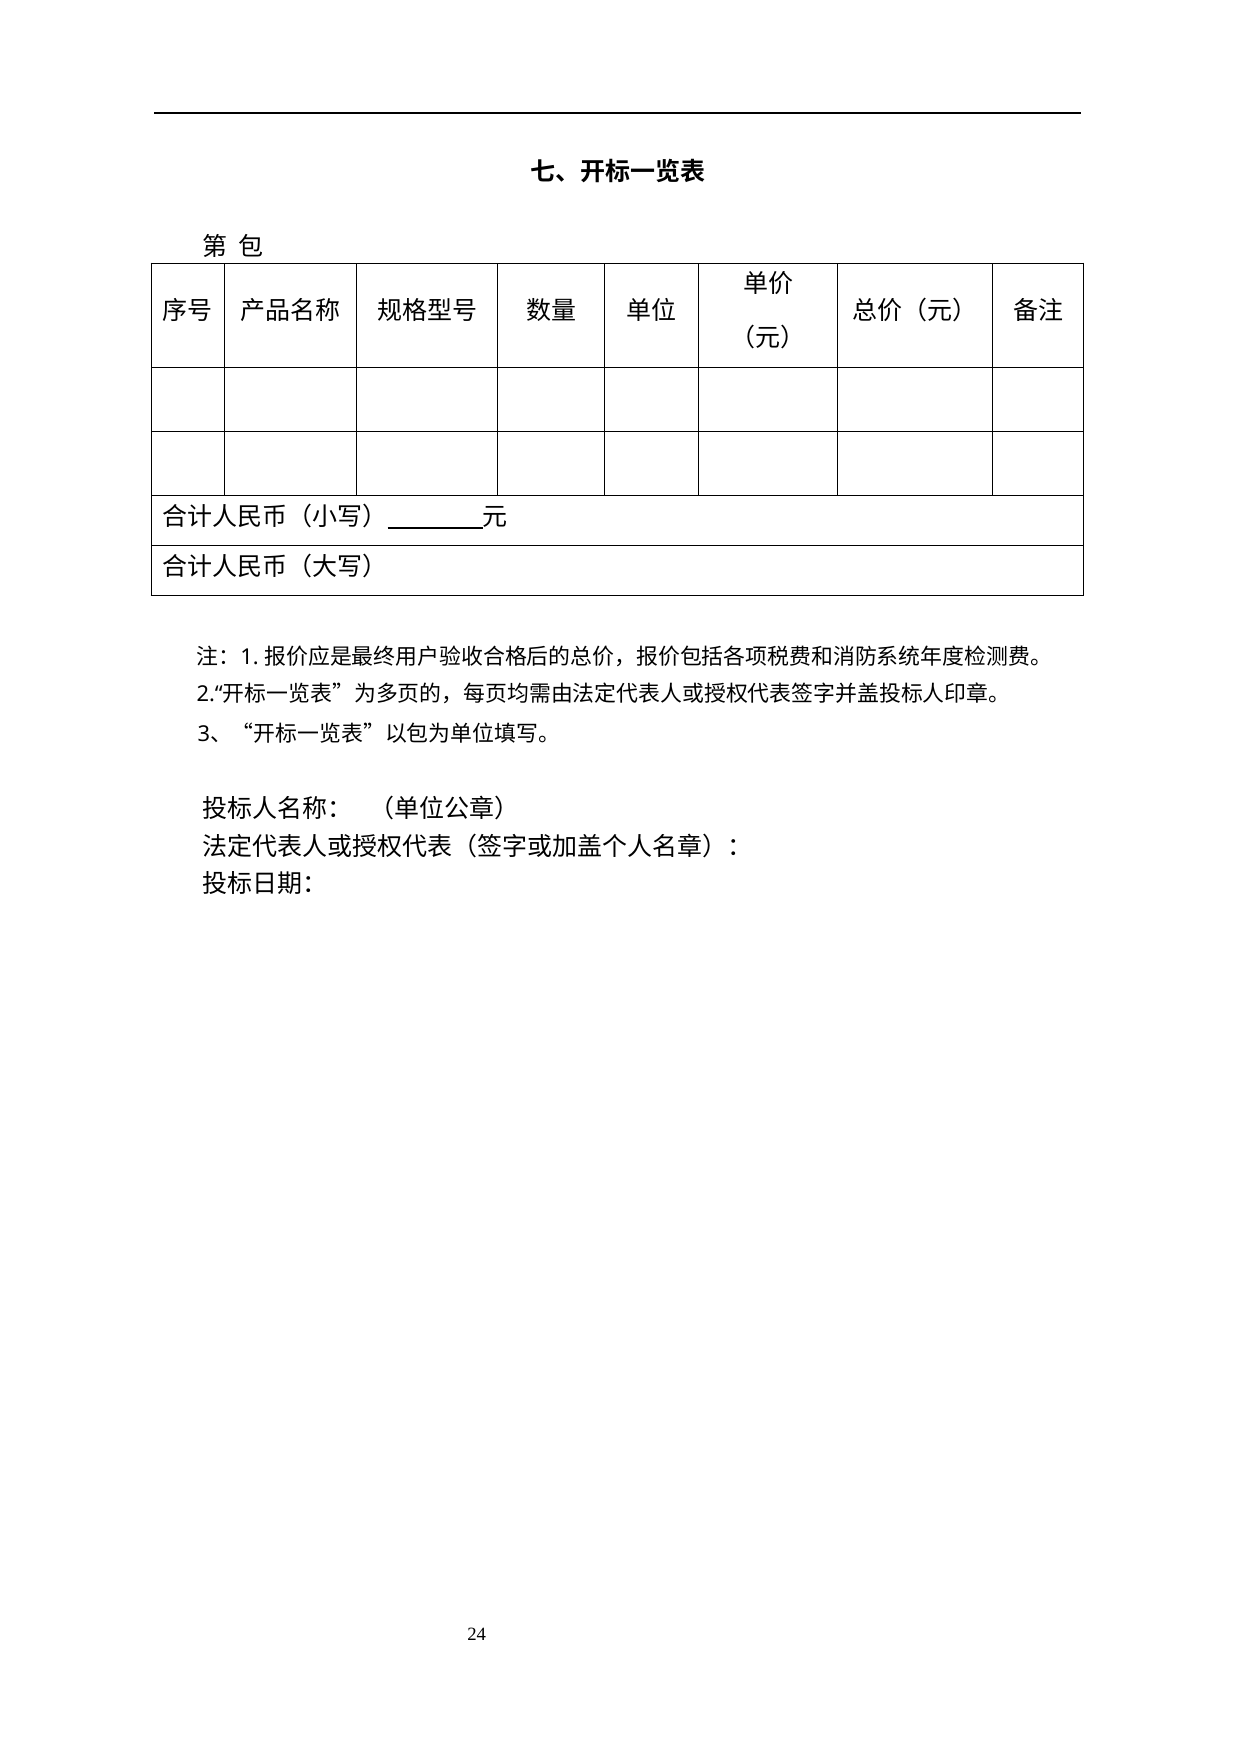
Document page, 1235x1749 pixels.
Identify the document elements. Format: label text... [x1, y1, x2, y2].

table_header 单价（元） [699, 264, 837, 367]
text 七、开标一览表 [153, 150, 1081, 187]
table_cell 合计人民币（小写） 元 [152, 496, 1083, 545]
table_cell 合计人民币（大写） [152, 546, 1083, 595]
table_cell [838, 368, 992, 431]
table_cell [699, 432, 837, 495]
table_cell [498, 432, 604, 495]
table_cell [605, 368, 698, 431]
table_header 总价（元） [838, 264, 992, 367]
text 投标人名称： （单位公章） [153, 787, 1081, 825]
table_cell [993, 368, 1083, 431]
text 注：1. 报价应是最终用户验收合格后的总价，报价包括各项税费和消防系统年度检测费。 [153, 633, 1081, 671]
text 法定代表人或授权代表（签字或加盖个人名章）： [153, 825, 1081, 862]
table_header 产品名称 [225, 264, 356, 367]
table_cell [605, 432, 698, 495]
table_cell [357, 368, 497, 431]
table_cell [357, 432, 497, 495]
text 3、“开标一览表”以包为单位填写。 [153, 708, 1081, 750]
table_header 备注 [993, 264, 1083, 367]
table_header 序号 [152, 264, 224, 367]
text 第 包 [153, 225, 1081, 262]
table_header 单位 [605, 264, 698, 367]
text 2.“开标一览表”为多页的，每页均需由法定代表人或授权代表签字并盖投标人印章。 [153, 671, 1081, 708]
table_cell [152, 368, 224, 431]
table_header 规格型号 [357, 264, 497, 367]
table_cell [498, 368, 604, 431]
text 投标日期： [153, 862, 1081, 900]
table_cell [838, 432, 992, 495]
table_cell [699, 368, 837, 431]
table_cell [225, 368, 356, 431]
table_cell [225, 432, 356, 495]
table_cell [993, 432, 1083, 495]
table_header 数量 [498, 264, 604, 367]
table_cell [152, 432, 224, 495]
